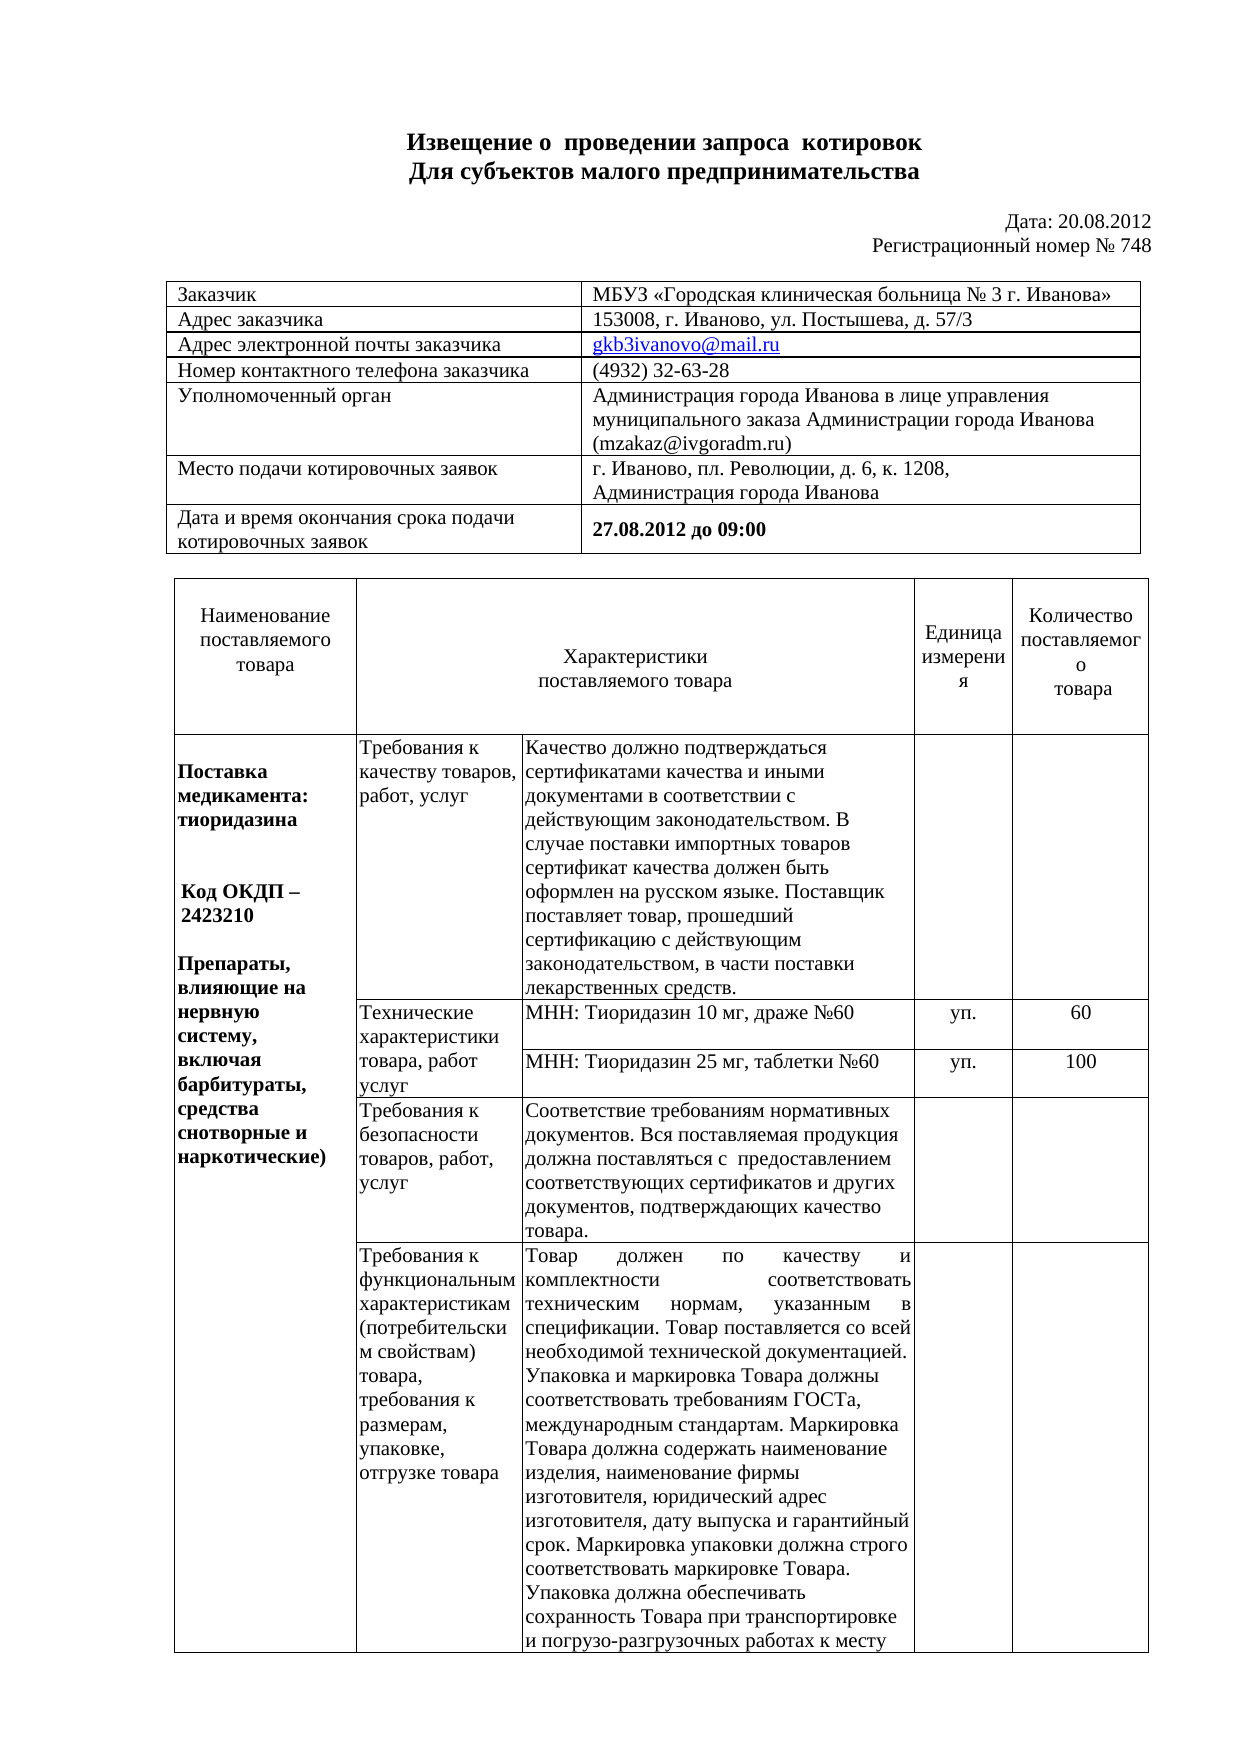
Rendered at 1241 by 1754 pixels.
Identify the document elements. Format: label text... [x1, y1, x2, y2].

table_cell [357, 1243, 522, 1652]
table_cell . Иваново, ул. Постышева, д. 57/3 [582, 307, 1140, 331]
table_cell МНН: Тиоридазин 25 мг, таблетки №60 [523, 1050, 914, 1097]
table_cell Поставка медикамента: тиоридазина Код ОКДП – 2423210 Препараты, влияющие на нервную систему, включая барбитураты, средства снотворные и наркотические) [175, 735, 356, 1652]
table_header МБУЗ «Городская клиническая больница № . Иванова» [582, 282, 1140, 306]
table_cell Адрес электронной почты заказчика [167, 333, 581, 356]
table_cell Требования к качеству товаров, работ, услуг [357, 735, 522, 999]
table_cell г. Иваново, пл. Революции, д. 6, к. 1208, Администрация города Иванова [582, 456, 1140, 504]
table_cell Требования к безопасности товаров, работ, услуг [357, 1098, 522, 1242]
table_header Количество поставляемого товара [1013, 579, 1148, 733]
table_header Заказчик [167, 282, 581, 306]
table_cell 60 [1013, 1000, 1148, 1048]
table_cell Адрес заказчика [167, 307, 581, 331]
table_cell 100 [1013, 1050, 1148, 1097]
table_cell gkb3ivanovo@mail.ru [582, 333, 1140, 356]
table_cell 27.08.2012 до 09:00 [582, 505, 1140, 553]
table_cell Дата и время окончания срока подачи котировочных заявок [167, 505, 581, 553]
table_cell Место подачи котировочных заявок [167, 456, 581, 504]
text Регистрационный номер № 748 [683, 233, 1152, 257]
table_cell Качество должно подтверждаться сертификатами качества и иными документами в соответствии с действующим законодательством. В случае поставки импортных товаров сертификат качества должен быть оформлен на русском языке. Поставщик поставляет товар, прошедший сертификацию с действующим законодательством, в части поставки лекарственных средств. [523, 735, 914, 999]
table_cell [915, 1243, 1012, 1652]
table_header Наименование поставляемого товара [175, 579, 356, 733]
table_cell [1013, 735, 1148, 999]
table_cell Соответствие требованиям нормативных документов. Вся поставляемая продукция должна поставляться с предоставлением соответствующих сертификатов и других документов, подтверждающих качество товара. [523, 1098, 914, 1242]
text Для субъектов малого предпринимательства [177, 156, 1152, 185]
table_cell уп. [915, 1000, 1012, 1048]
text Дата: 20.08.2012 [683, 209, 1152, 233]
table_cell Уполномоченный орган [167, 383, 581, 455]
table_cell (4932) 32-63-28 [582, 358, 1140, 382]
table_cell уп. [915, 1050, 1012, 1097]
table_header Характеристики поставляемого товара [357, 579, 914, 733]
table_header Единица измерения [915, 579, 1012, 733]
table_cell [523, 1243, 914, 1652]
table_cell МНН: Тиоридазин 10 мг, драже №60 [523, 1000, 914, 1048]
table_cell Администрация города Иванова в лице управления муниципального заказа Администрации города Иванова (mzakaz@ivgoradm.ru) [582, 383, 1140, 455]
table_cell Номер контактного телефона заказчика [167, 358, 581, 382]
table_cell [1013, 1243, 1148, 1652]
text Извещение о проведении запроса котировок [177, 127, 1152, 156]
table_cell [1013, 1098, 1148, 1242]
table_cell Технические характеристики товара, работ услуг [357, 1000, 522, 1097]
table_cell [915, 735, 1012, 999]
table_cell [915, 1098, 1012, 1242]
